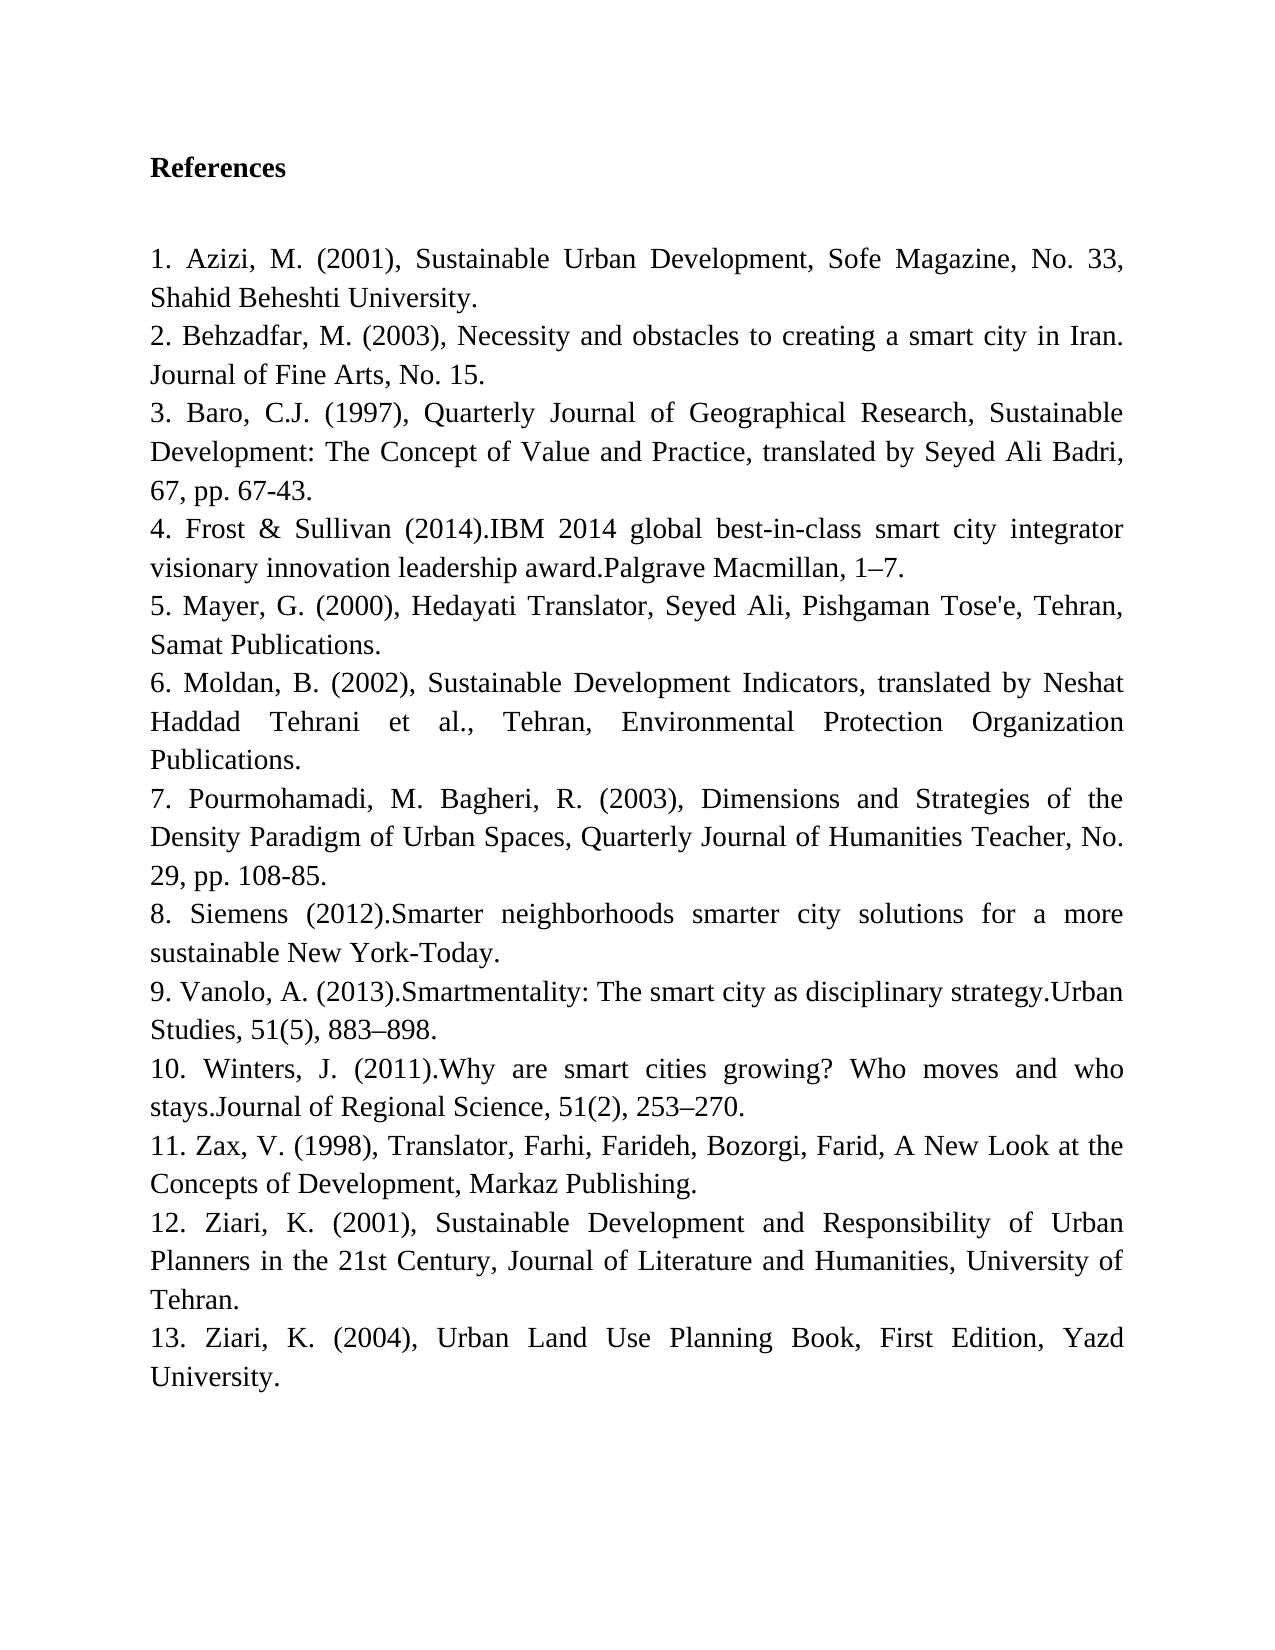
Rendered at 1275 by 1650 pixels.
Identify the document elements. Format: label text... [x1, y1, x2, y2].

text 4. Frost & Sullivan (2014).IBM 2014 global best-in-class smart city integrator visionary innovation leadership award.Palgrave Macmillan, 1–7. [150, 511, 1125, 583]
text 10. Winters, J. (2011).Why are smart cities growing? Who moves and who stays.Journal of Regional Science, 51(2), 253–270. [150, 1051, 1125, 1123]
text 12. Ziari, K. (2001), Sustainable Development and Responsibility of Urban Planners in the 21st Century, Journal of Literature and Humanities, University of Tehran. [150, 1205, 1125, 1316]
text 5. Mayer, G. (2000), Hedayati Translator, Seyed Ali, Pishgaman Tose'e, Tehran, Samat Publications. [150, 588, 1125, 660]
text 2. Behzadfar, M. (2003), Necessity and obstacles to creating a smart city in Iran. Journal of Fine Arts, No. 15. [150, 318, 1125, 391]
text 7. Pourmohamadi, M. Bagheri, R. (2003), Dimensions and Strategies of the Density Paradigm of Urban Spaces, Quarterly Journal of Humanities Teacher, No. 29, pp. 108-85. [150, 781, 1125, 892]
text 6. Moldan, B. (2002), Sustainable Development Indicators, translated by Neshat Haddad Tehrani et al., Tehran, Environmental Protection Organization Publications. [150, 665, 1125, 776]
text 11. Zax, V. (1998), Translator, Farhi, Farideh, Bozorgi, Farid, A New Look at the Concepts of Development, Markaz Publishing. [150, 1128, 1125, 1200]
text References [150, 150, 1125, 183]
text 13. Ziari, K. (2004), Urban Land Use Planning Book, First Edition, Yazd University. [150, 1321, 1125, 1393]
text 1. Azizi, M. (2001), Sustainable Urban Development, Sofe Magazine, No. 33, Shahid Beheshti University. [150, 241, 1125, 313]
text 8. Siemens (2012).Smarter neighborhoods smarter city solutions for a more sustainable New York-Today. [150, 897, 1125, 969]
text 3. Baro, C.J. (1997), Quarterly Journal of Geographical Research, Sustainable Development: The Concept of Value and Practice, translated by Seyed Ali Badri, 67, pp. 67-43. [150, 396, 1125, 506]
text 9. Vanolo, A. (2013).Smartmentality: The smart city as disciplinary strategy.Urban Studies, 51(5), 883–898. [150, 974, 1125, 1046]
